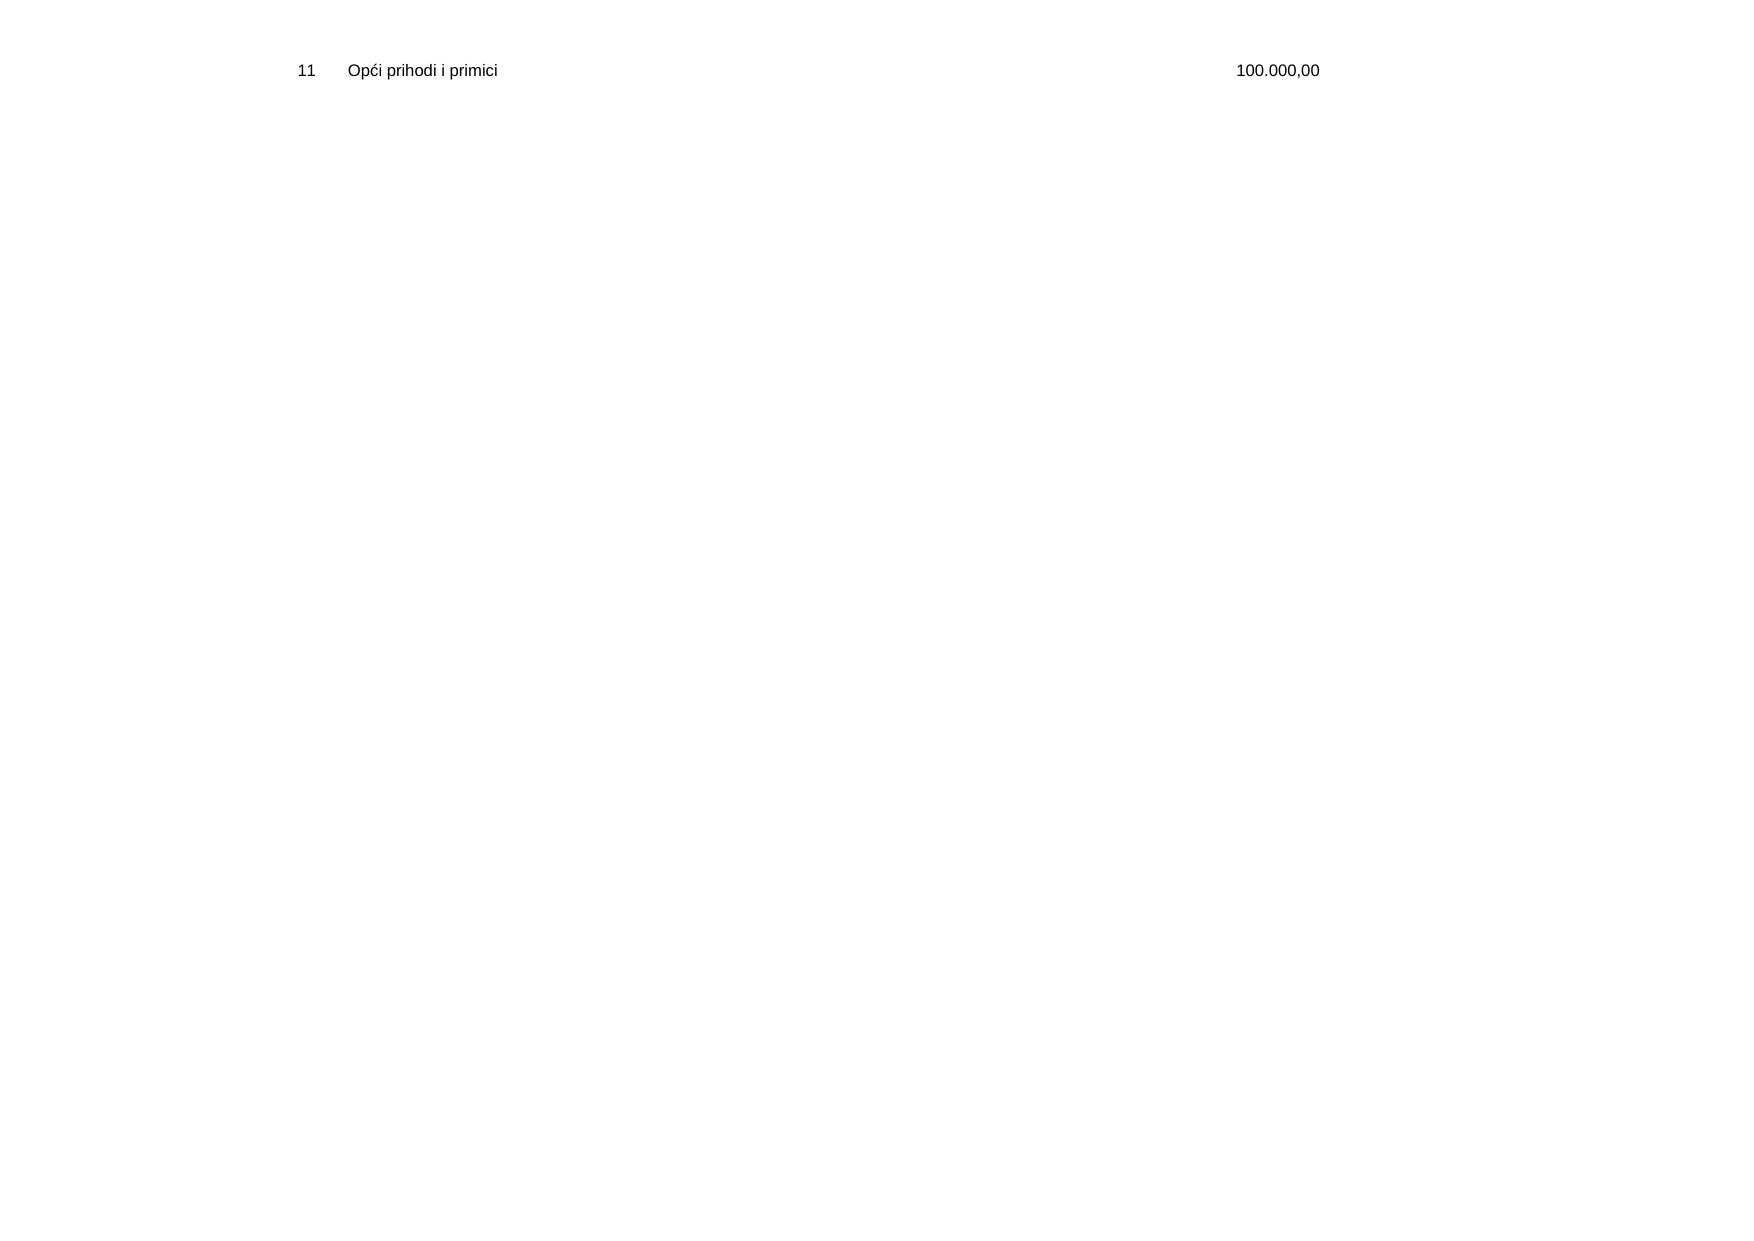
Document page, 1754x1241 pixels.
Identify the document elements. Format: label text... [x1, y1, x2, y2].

text 11 Opći prihodi i primici 100.000,00 [118, 59, 1695, 81]
